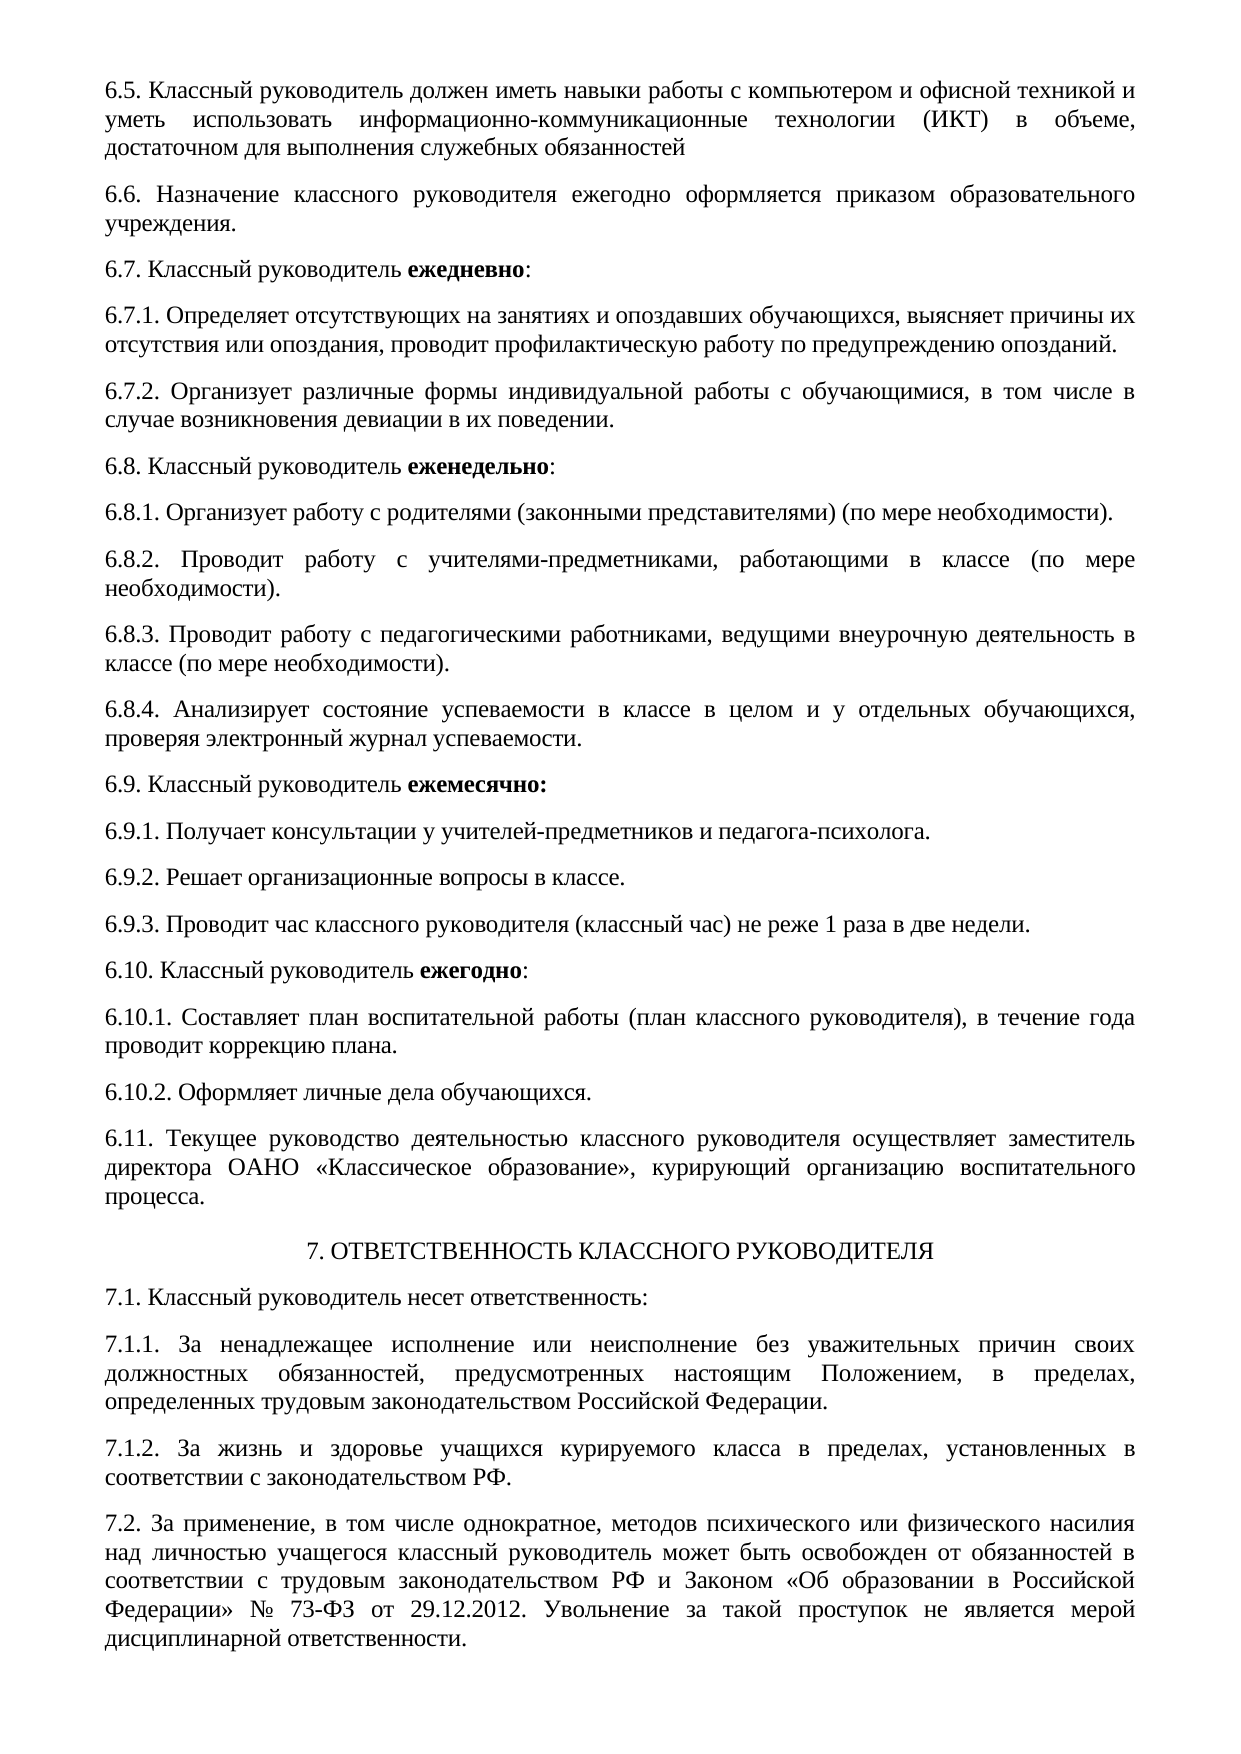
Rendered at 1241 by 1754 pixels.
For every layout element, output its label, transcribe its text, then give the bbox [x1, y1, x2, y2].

text 6.9.2. Решает организационные вопросы в классе. [104, 862, 1136, 891]
text 6.8. Классный руководитель еженедельно: [104, 451, 1136, 480]
text 6.9.1. Получает консультации у учителей-предметников и педагога-психолога. [104, 816, 1136, 845]
text 6.7.1. Определяет отсутствующих на занятиях и опоздавших обучающихся, выясняет причины их отсутствия или опоздания, проводит профилактическую работу по предупреждению опозданий. [104, 301, 1136, 358]
text 6.6. Назначение классного руководителя ежегодно оформляется приказом образовательного учреждения. [104, 179, 1136, 236]
text 6.8.1. Организует работу с родителями (законными представителями) (по мере необходимости). [104, 497, 1136, 526]
text 6.8.3. Проводит работу с педагогическими работниками, ведущими внеурочную деятельность в классе (по мере необходимости). [104, 619, 1136, 677]
text 6.10.2. Оформляет личные дела обучающихся. [104, 1077, 1136, 1106]
text 7. Ответственность классного руководителя [75, 1233, 1165, 1265]
text 6.5. Классный руководитель должен иметь навыки работы с компьютером и офисной техникой и уметь использовать информационно-коммуникационные технологии (ИКТ) в объеме, достаточном для выполнения служебных обязанностей [104, 75, 1136, 161]
text 7.1.2. За жизнь и здоровье учащихся курируемого класса в пределах, установленных в соответствии с законодательством РФ. [104, 1433, 1136, 1490]
text 7.1.1. За ненадлежащее исполнение или неисполнение без уважительных причин своих должностных обязанностей, предусмотренных настоящим Положением, в пределах, определенных трудовым законодательством Российской Федерации. [104, 1329, 1136, 1415]
text 6.9. Классный руководитель ежемесячно: [104, 769, 1136, 798]
text 6.11. Текущее руководство деятельностью классного руководителя осуществляет заместитель директора ОАНО «Классическое образование», курирующий организацию воспитательного процесса. [104, 1123, 1136, 1210]
text 6.9.3. Проводит час классного руководителя (классный час) не реже 1 раза в две недели. [104, 909, 1136, 938]
text 7.2. За применение, в том числе однократное, методов психического или физического насилия над личностью учащегося классный руководитель может быть освобожден от обязанностей в соответствии с трудовым законодательством РФ и Законом «Об образовании в Российской Федерации» № 73-ФЗ от 29.12.2012. Увольнение за такой проступок не является мерой дисциплинарной ответственности. [104, 1508, 1136, 1652]
text 6.10.1. Составляет план воспитательной работы (план классного руководителя), в течение года проводит коррекцию плана. [104, 1002, 1136, 1059]
text 6.8.2. Проводит работу с учителями-предметниками, работающими в классе (по мере необходимости). [104, 544, 1136, 601]
text 6.7.2. Организует различные формы индивидуальной работы с обучающимися, в том числе в случае возникновения девиации в их поведении. [104, 376, 1136, 433]
text 6.8.4. Анализирует состояние успеваемости в классе в целом и у отдельных обучающихся, проверяя электронный журнал успеваемости. [104, 694, 1136, 752]
text 6.7. Классный руководитель ежедневно: [104, 254, 1136, 283]
text 6.10. Классный руководитель ежегодно: [104, 955, 1136, 984]
text 7.1. Классный руководитель несет ответственность: [104, 1282, 1136, 1311]
